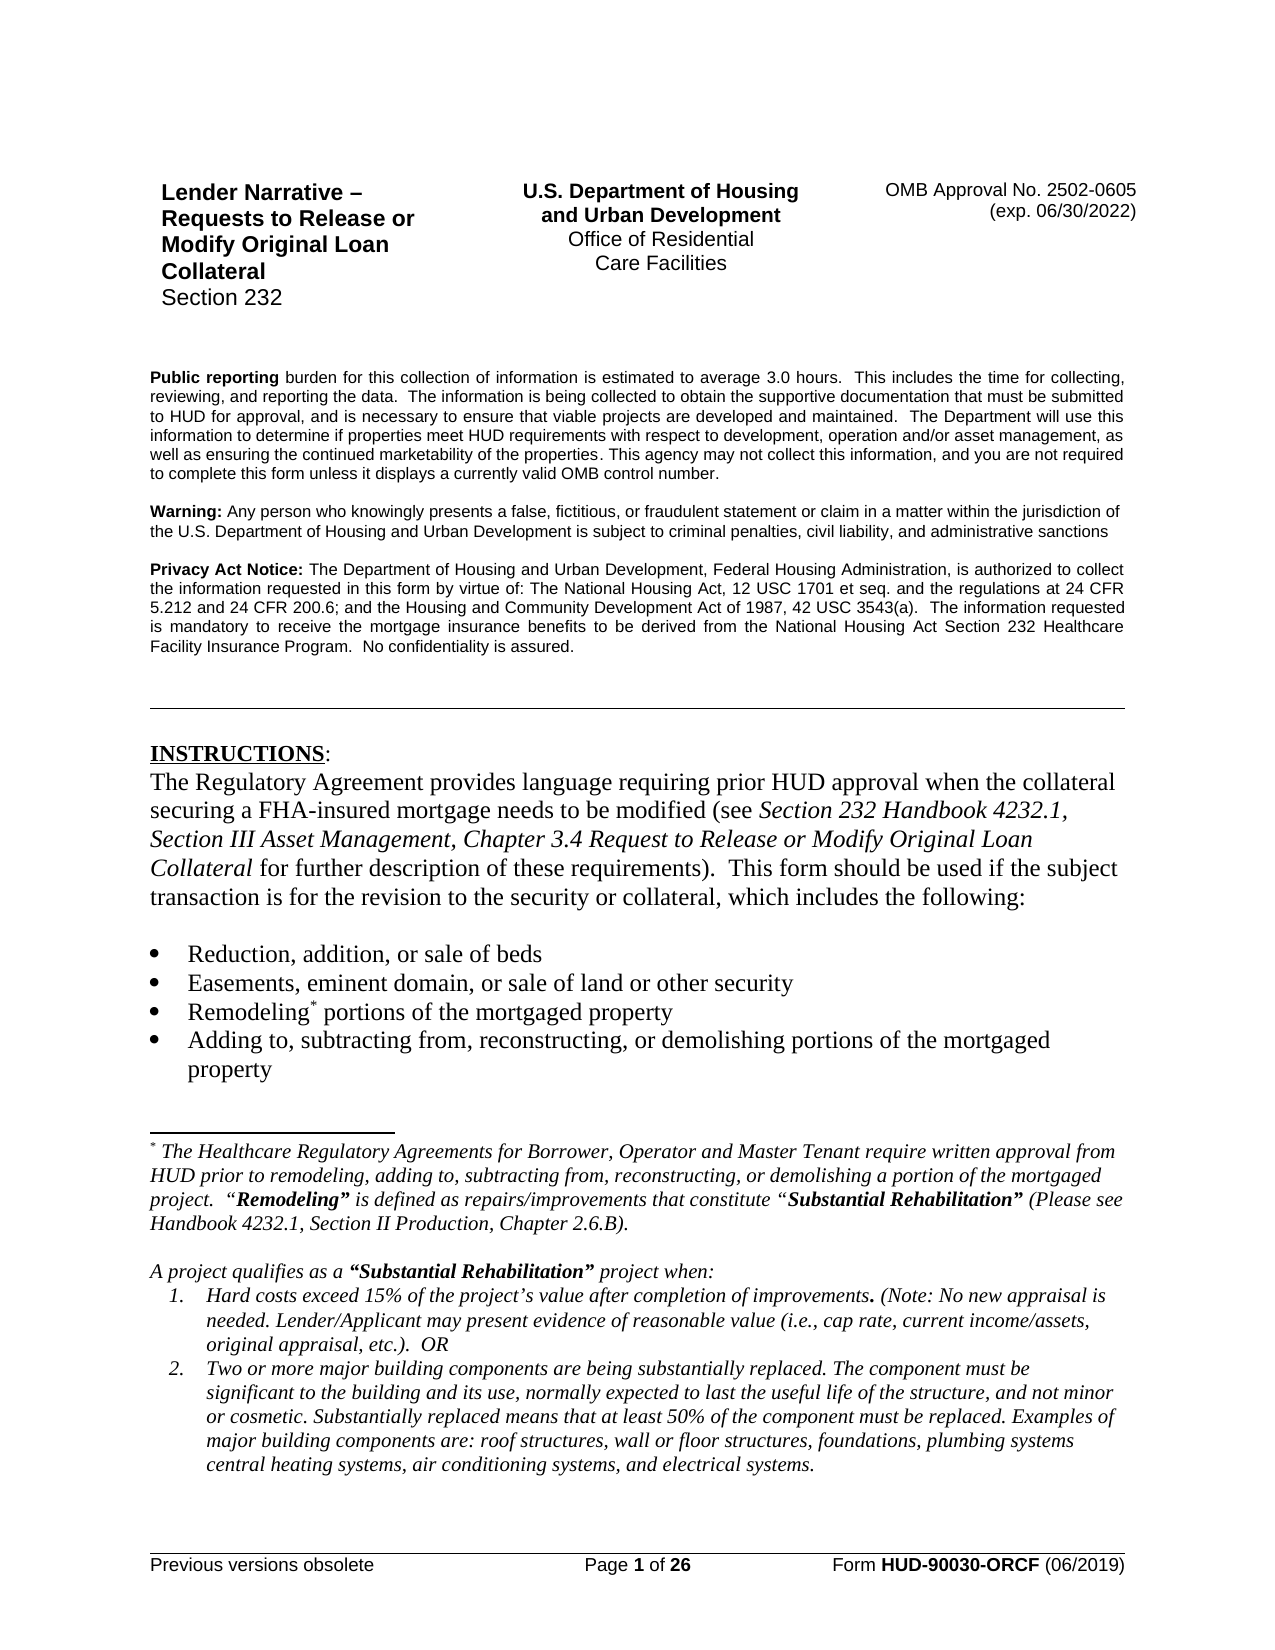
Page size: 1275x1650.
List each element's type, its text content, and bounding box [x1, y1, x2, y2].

text Public reporting burden for this collection of information is estimated to average 3.0 hours. This includes the time for collecting, reviewing, and reporting the data. The information is being collected to obtain the supportive documentation that must be submitted to HUD for approval, and is necessary to ensure that viable projects are developed and maintained. The Department will use this information to determine if properties meet HUD requirements with respect to development, operation and/or asset management, as well as ensuring the continued marketability of the properties. This agency may not collect this information, and you are not required to complete this form unless it displays a currently valid OMB control number. [150, 368, 1125, 483]
table_header Lender Narrative – Requests to Release or Modify Original Loan Collateral Section 232 [150, 179, 498, 311]
text Privacy Act Notice: The Department of Housing and Urban Development, Federal Housing Administration, is authorized to collect the information requested in this form by virtue of: The National Housing Act, 12 USC 1701 et seq. and the regulations at 24 CFR 5.212 and 24 CFR 200.6; and the Housing and Community Development Act of 1987, 42 USC 3543(a). The information requested is mandatory to receive the mortgage insurance benefits to be derived from the National Housing Act Section 232 Healthcare Facility Insurance Program. No confidentiality is assured. [150, 560, 1125, 656]
list Remodeling portions of the mortgaged property [150, 997, 1125, 1025]
text INSTRUCTIONS: [150, 740, 1125, 767]
list Easements, eminent domain, or sale of land or other security [150, 968, 1125, 997]
list Adding to, subtracting from, reconstructing, or demolishing portions of the mortgaged property [150, 1025, 1125, 1083]
text The Regulatory Agreement provides language requiring prior HUD approval when the collateral securing a FHA-insured mortgage needs to be modified (see Section 232 Handbook 4232.1, Section III Asset Management, Chapter 3.4 Request to Release or Modify Original Loan Collateral for further description of these requirements). This form should be used if the subject transaction is for the revision to the security or collateral, which includes the following: [150, 767, 1125, 910]
list Reduction, addition, or sale of beds [150, 939, 1125, 968]
text Warning: Any person who knowingly presents a false, fictitious, or fraudulent statement or claim in a matter within the jurisdiction of the U.S. Department of Housing and Urban Development is subject to criminal penalties, civil liability, and administrative sanctions [150, 502, 1125, 541]
table_header OMB Approval No. 2502-0605 (exp. 06/30/2022) [824, 179, 1147, 311]
table_header U.S. Department of Housing and Urban Development Office of Residential Care Facilities [499, 179, 823, 311]
